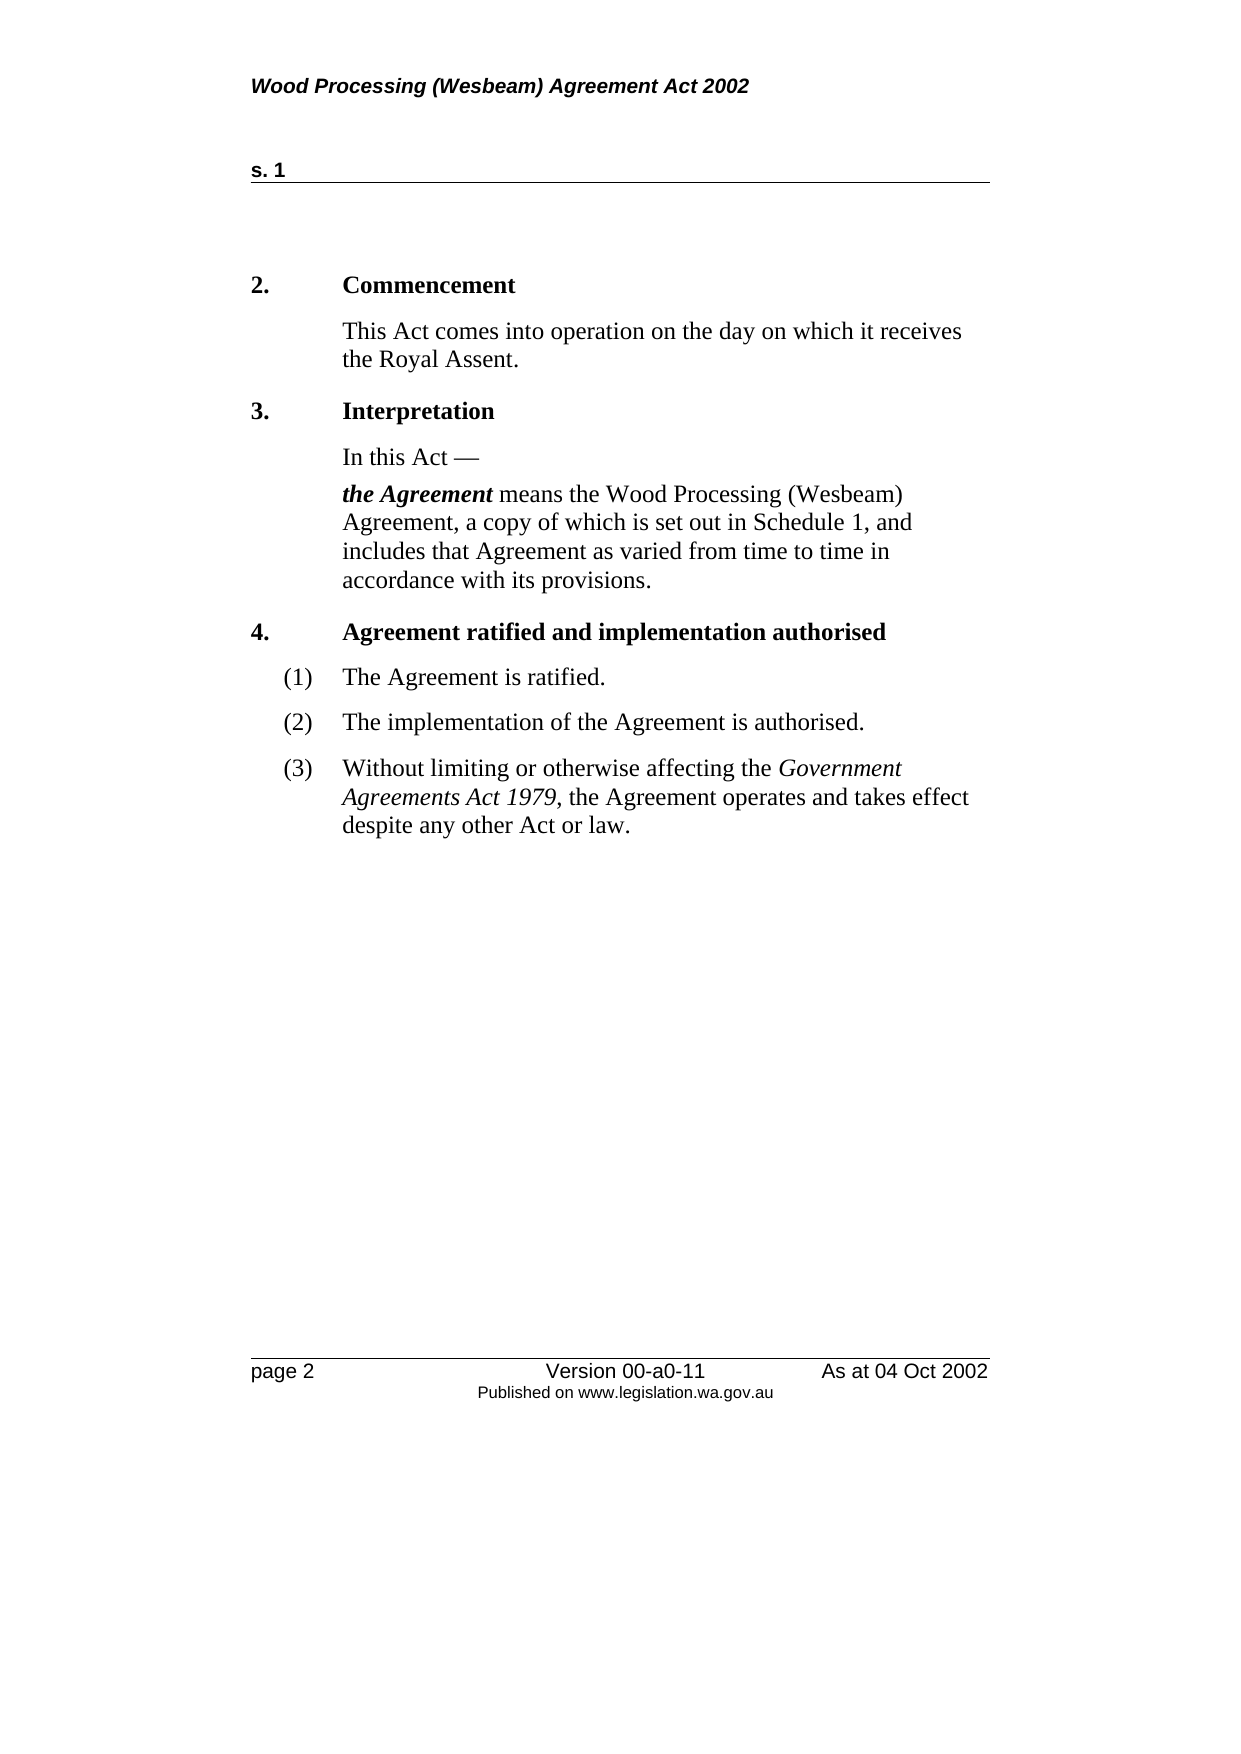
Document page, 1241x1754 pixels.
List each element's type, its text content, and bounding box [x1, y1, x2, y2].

subtitle 3. Interpretation [251, 396, 990, 425]
text This Act comes into operation on the day on which it receives the Royal Assent. [251, 316, 990, 373]
text In this Act — [251, 442, 990, 470]
text (3) Without limiting or otherwise affecting the Government Agreements Act 1979, the Agreement operates and takes effect despite any other Act or law. [251, 753, 990, 839]
text the Agreement means the Wood Processing (Wesbeam) Agreement, a copy of which is set out in Schedule 1, and includes that Agreement as varied from time to time in accordance with its provisions. [251, 479, 990, 594]
subtitle 2. Commencement [251, 270, 990, 299]
subtitle 4. Agreement ratified and implementation authorised [251, 617, 990, 645]
text (1) The Agreement is ratified. [251, 662, 990, 691]
text (2) The implementation of the Agreement is authorised. [251, 707, 990, 736]
